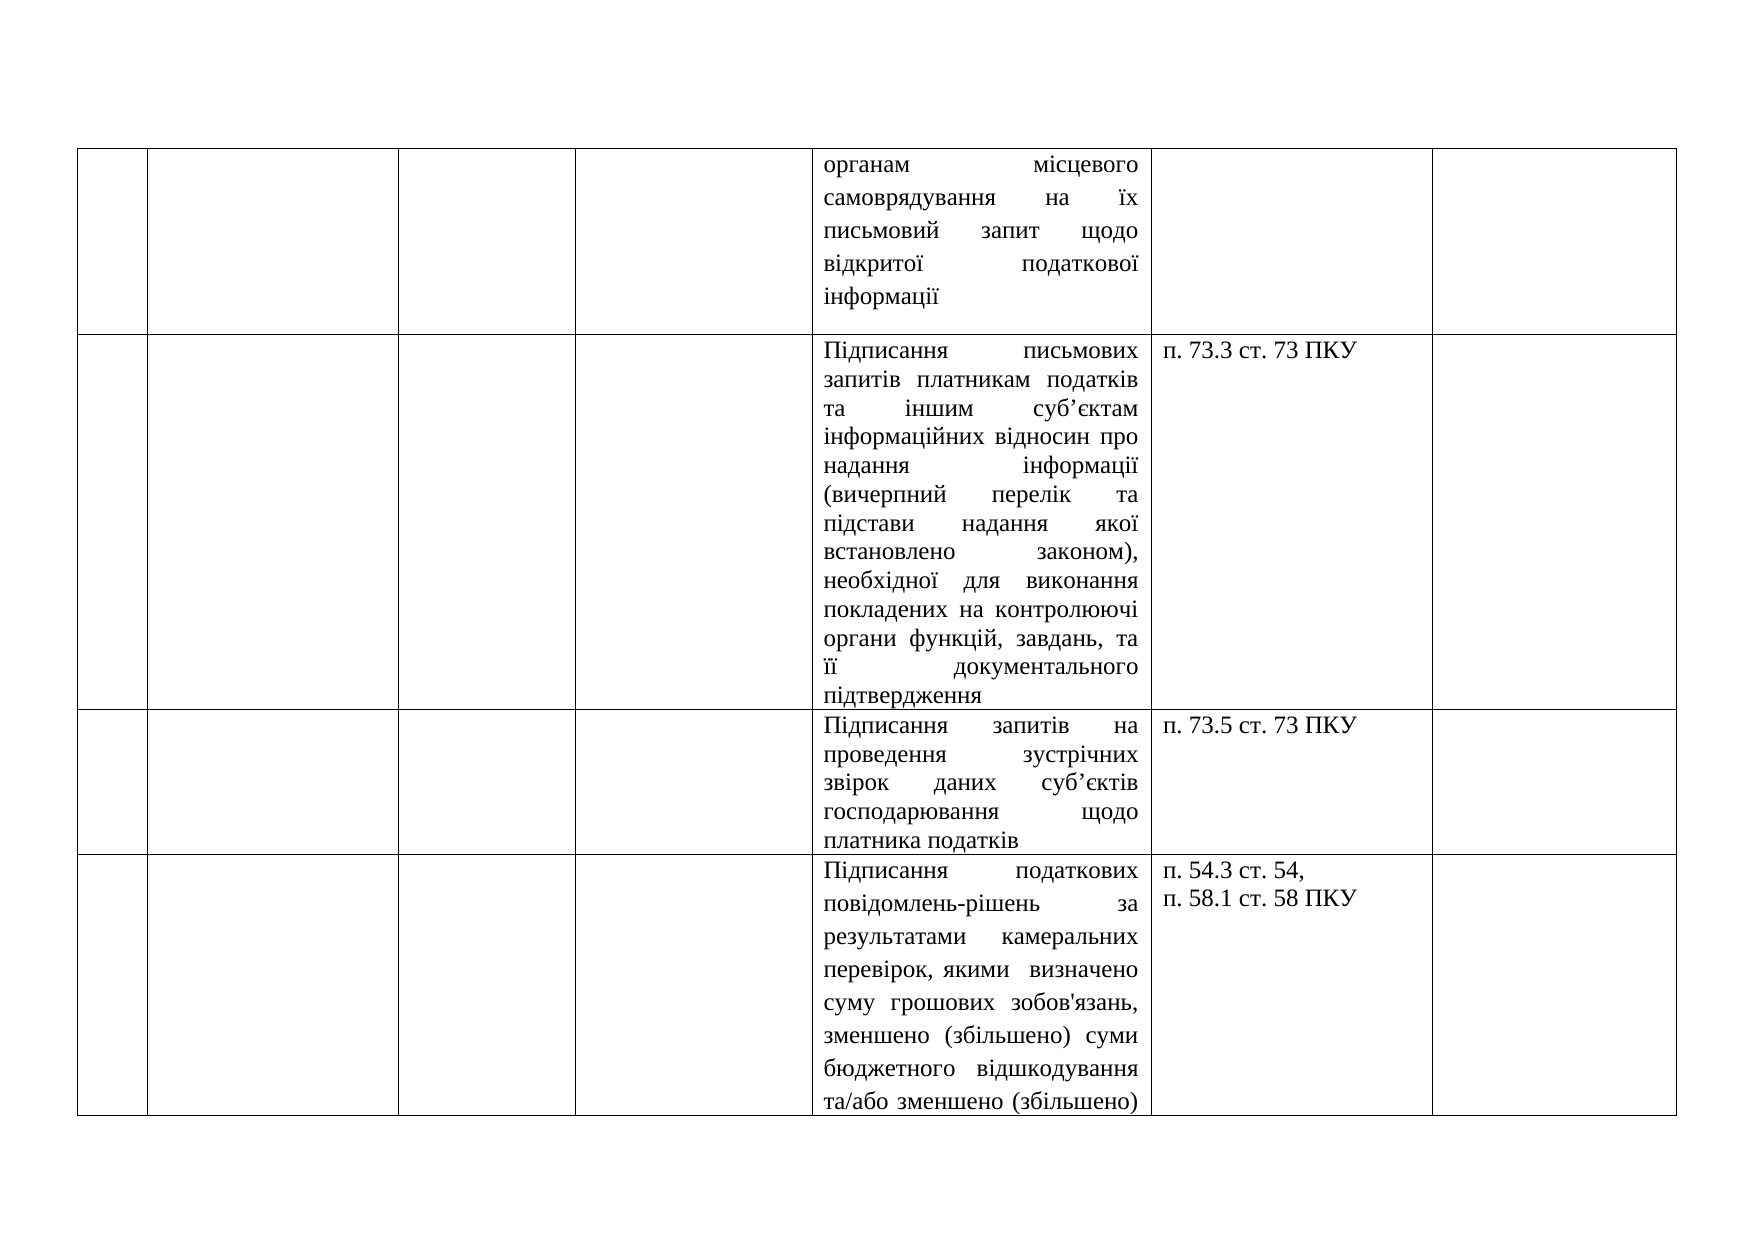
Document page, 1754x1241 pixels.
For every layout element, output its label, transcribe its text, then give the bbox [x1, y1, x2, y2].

table_cell [576, 149, 812, 334]
table_cell [576, 710, 812, 854]
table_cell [1152, 855, 1432, 1115]
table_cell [813, 855, 1151, 1115]
table_cell [399, 335, 575, 709]
table_cell [1433, 710, 1676, 854]
table_cell [148, 335, 398, 709]
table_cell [1152, 149, 1432, 334]
table_cell [576, 335, 812, 709]
table_cell [576, 855, 812, 1115]
table_cell [1433, 149, 1676, 334]
table_cell [78, 149, 147, 334]
table_cell [399, 149, 575, 334]
table_cell [148, 149, 398, 334]
table_cell [148, 710, 398, 854]
table_cell [78, 710, 147, 854]
table_cell [1433, 855, 1676, 1115]
table_cell [399, 710, 575, 854]
table_cell [1433, 335, 1676, 709]
table_cell Підписання запитів на проведення зустрічних звірок даних суб’єктів господарювання щодо платника податків [813, 710, 1151, 854]
table_cell [78, 335, 147, 709]
table_cell п. 73.5 ст. 73 ПКУ [1152, 710, 1432, 854]
table_cell [399, 855, 575, 1115]
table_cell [813, 149, 1151, 334]
table_cell п. 73.3 ст. 73 ПКУ [1152, 335, 1432, 709]
table_cell Підписання письмових запитів платникам податків та іншим суб’єктам інформаційних відносин про надання інформації (вичерпний перелік та підстави надання якої встановлено законом), необхідної для виконання покладених на контролюючі органи функцій, завдань, та її документального підтвердження [813, 335, 1151, 709]
table_cell [78, 855, 147, 1115]
table_cell [148, 855, 398, 1115]
